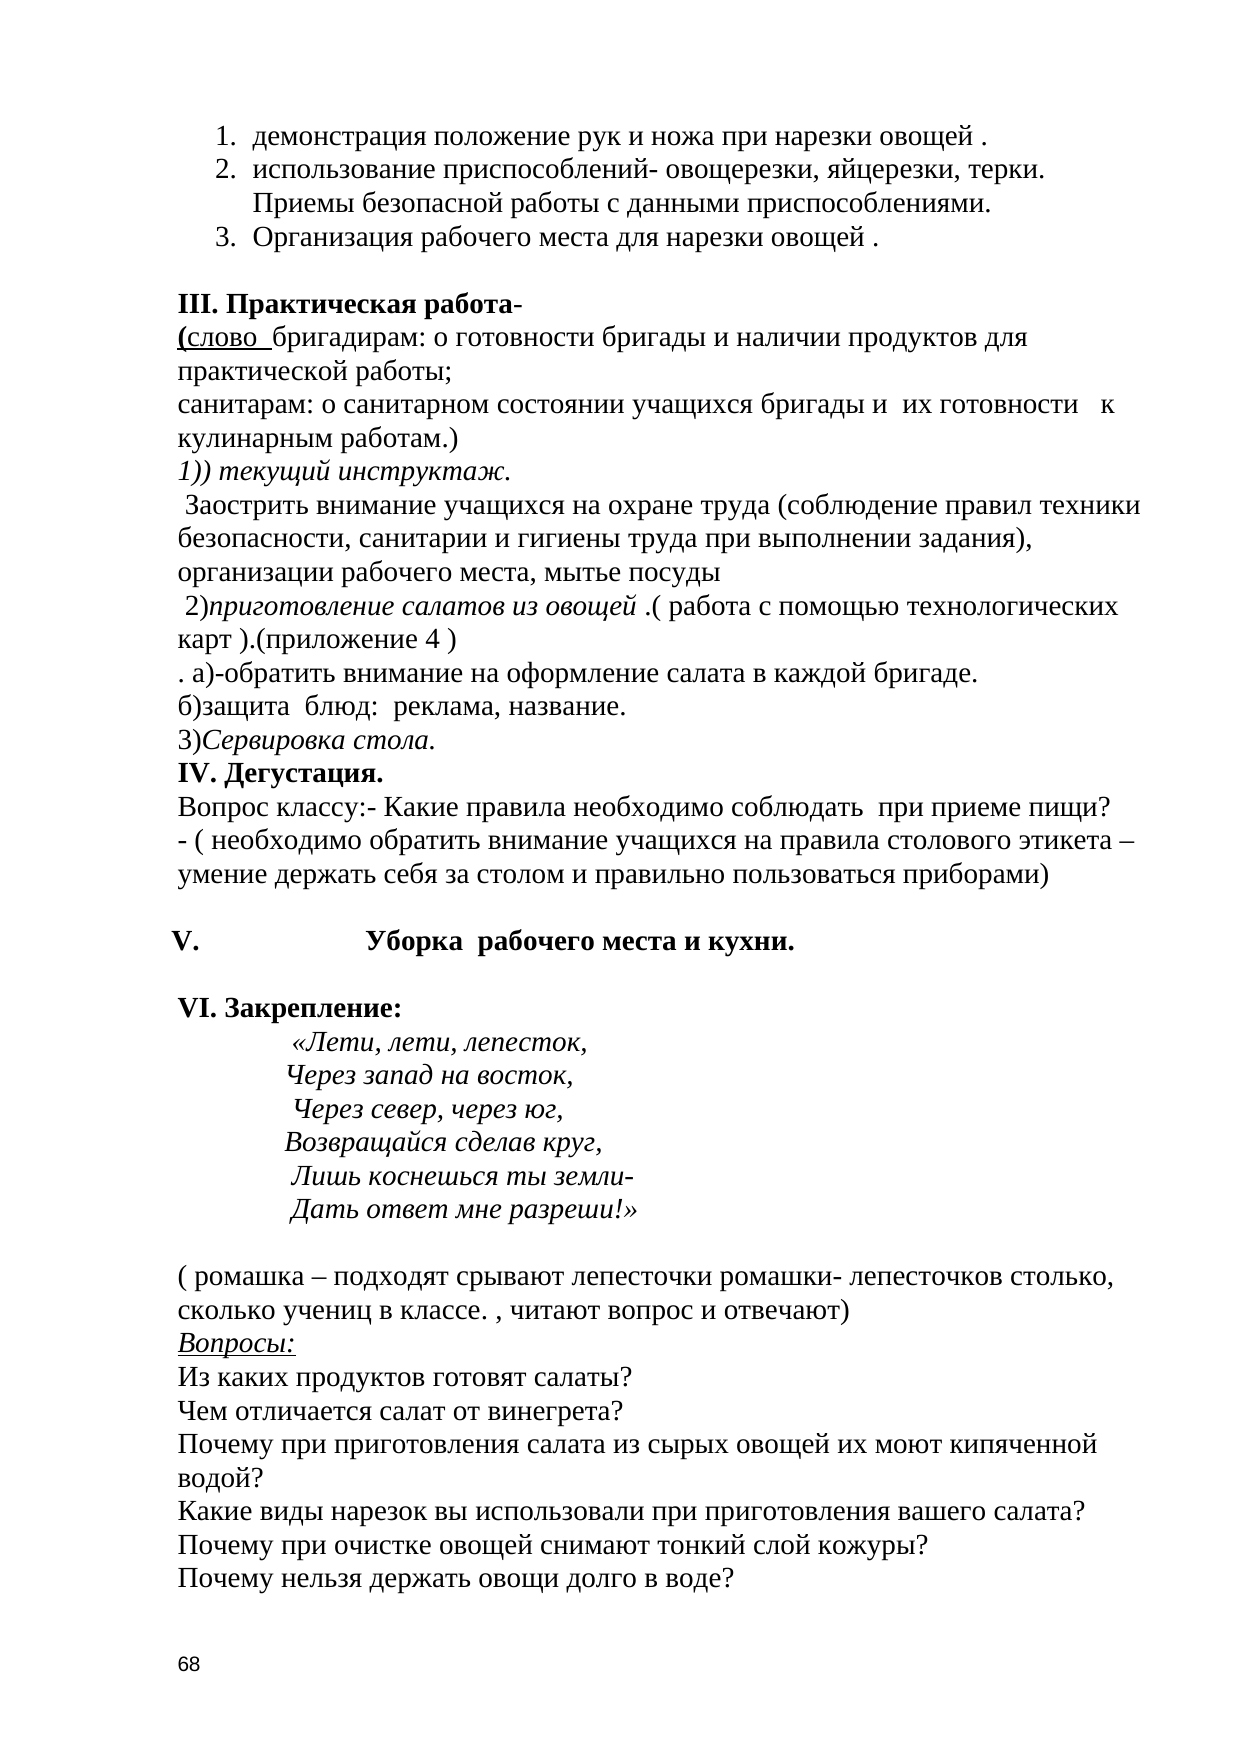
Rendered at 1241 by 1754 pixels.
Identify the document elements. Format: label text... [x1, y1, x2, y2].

text Почему при приготовления салата из сырых овощей их моют кипяченной водой? [177, 1426, 1152, 1493]
text VI. Закрепление: [177, 990, 1152, 1024]
list демонстрация положение рук и ножа при нарезки овощей . [215, 118, 1152, 152]
text ( ромашка – подходят срывают лепесточки ромашки- лепесточков столько, сколько учениц в классе. , читают вопрос и отвечают) [177, 1258, 1152, 1326]
list использование приспособлений- овощерезки, яйцерезки, терки. Приемы безопасной работы с данными приспособлениями. [215, 152, 1152, 219]
text Дать ответ мне разреши!» [284, 1191, 1152, 1225]
text - ( необходимо обратить внимание учащихся на правила столового этикета – умение держать себя за столом и правильно пользоваться приборами) [177, 822, 1152, 889]
text 2)приготовление салатов из овощей .( работа с помощью технологических карт ).(приложение 4 ) [177, 588, 1152, 655]
text «Лети, лети, лепесток, [284, 1024, 1152, 1057]
text 1)) текущий инструктаж. [177, 453, 1152, 487]
text (слово бригадирам: о готовности бригады и наличии продуктов для практической работы; [177, 319, 1152, 386]
text Почему при очистке овощей снимают тонкий слой кожуры? [177, 1527, 1152, 1560]
text Вопрос классу:- Какие правила необходимо соблюдать при приеме пищи? [177, 789, 1152, 822]
text Через север, через юг, [284, 1091, 1152, 1124]
text III. Практическая работа- [177, 286, 1152, 319]
text Возвращайся сделав круг, [284, 1124, 1152, 1158]
text Какие виды нарезок вы использовали при приготовления вашего салата? [177, 1493, 1152, 1527]
text IV. Дегустация. [177, 755, 1152, 789]
list Уборка рабочего места и кухни. [171, 923, 1152, 957]
text Через запад на восток, [284, 1057, 1152, 1091]
text санитарам: о санитарном состоянии учащихся бригады и их готовности к кулинарным работам.) [177, 386, 1152, 453]
text 3)Сервировка стола. [177, 722, 1152, 755]
text Лишь коснешься ты земли- [284, 1158, 1152, 1191]
text Чем отличается салат от винегрета? [177, 1393, 1152, 1426]
text Почему нельзя держать овощи долго в воде? [177, 1560, 1152, 1594]
list Организация рабочего места для нарезки овощей . [215, 219, 1152, 252]
text Из каких продуктов готовят салаты? [177, 1359, 1152, 1393]
text Заострить внимание учащихся на охране труда (соблюдение правил техники безопасности, санитарии и гигиены труда при выполнении задания), организации рабочего места, мытье посуды [177, 487, 1152, 588]
text . а)-обратить внимание на оформление салата в каждой бригаде. б)защита блюд: реклама, название. [177, 655, 1152, 722]
text Вопросы: [177, 1326, 1152, 1359]
